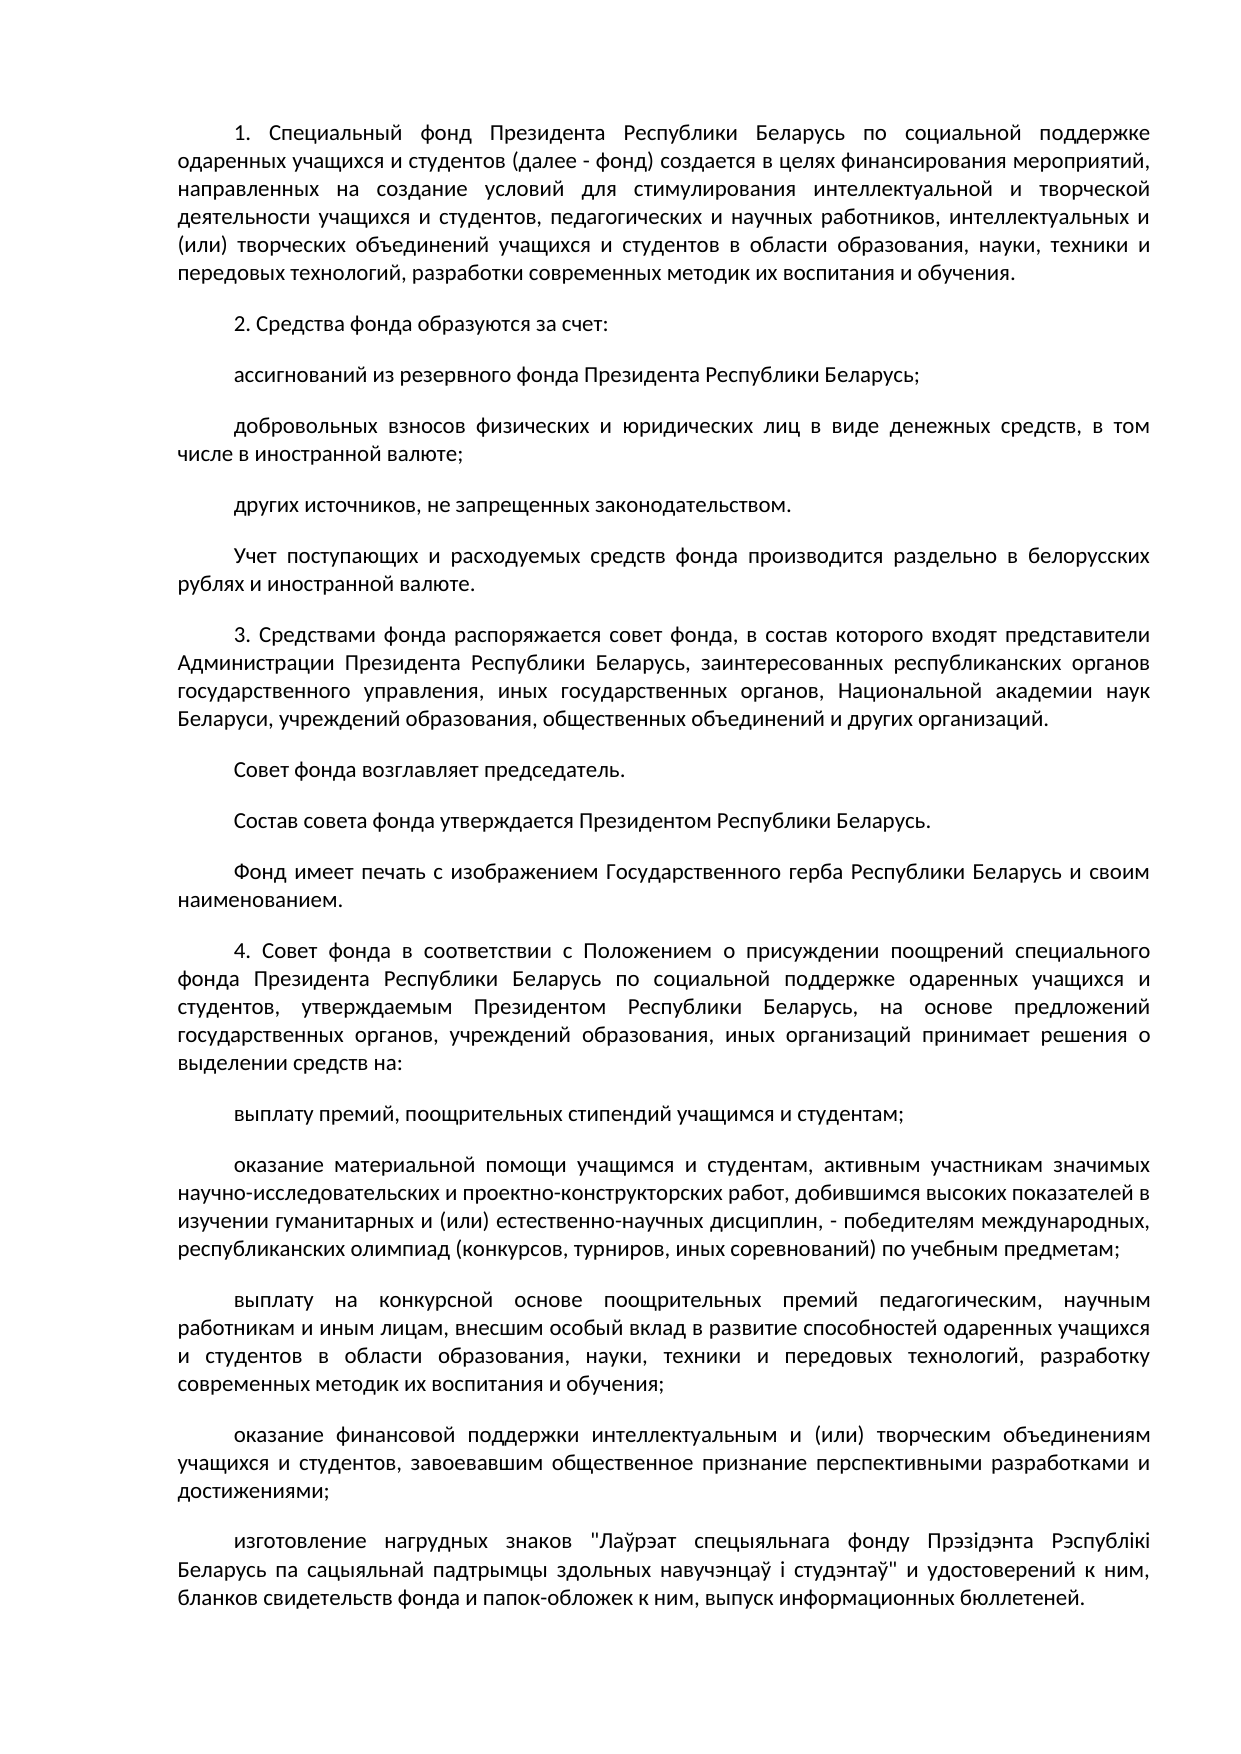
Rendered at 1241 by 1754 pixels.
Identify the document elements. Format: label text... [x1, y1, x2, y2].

text выплату премий, поощрительных стипендий учащимся и студентам; [177, 1099, 1152, 1127]
text 4. Совет фонда в соответствии с Положением о присуждении поощрений специального фонда Президента Республики Беларусь по социальной поддержке одаренных учащихся и студентов, утверждаемым Президентом Республики Беларусь, на основе предложений государственных органов, учреждений образования, иных организаций принимает решения о выделении средств на: [177, 936, 1152, 1076]
text добровольных взносов физических и юридических лиц в виде денежных средств, в том числе в иностранной валюте; [177, 411, 1152, 467]
text Учет поступающих и расходуемых средств фонда производится раздельно в белорусских рублях и иностранной валюте. [177, 541, 1152, 597]
text ассигнований из резервного фонда Президента Республики Беларусь; [177, 360, 1152, 388]
text оказание финансовой поддержки интеллектуальным и (или) творческим объединениям учащихся и студентов, завоевавшим общественное признание перспективными разработками и достижениями; [177, 1420, 1152, 1504]
text 1. Специальный фонд Президента Республики Беларусь по социальной поддержке одаренных учащихся и студентов (далее - фонд) создается в целях финансирования мероприятий, направленных на создание условий для стимулирования интеллектуальной и творческой деятельности учащихся и студентов, педагогических и научных работников, интеллектуальных и (или) творческих объединений учащихся и студентов в области образования, науки, техники и передовых технологий, разработки современных методик их воспитания и обучения. [177, 118, 1152, 286]
text Состав совета фонда утверждается Президентом Республики Беларусь. [177, 806, 1152, 834]
text 3. Средствами фонда распоряжается совет фонда, в состав которого входят представители Администрации Президента Республики Беларусь, заинтересованных республиканских органов государственного управления, иных государственных органов, Национальной академии наук Беларуси, учреждений образования, общественных объединений и других организаций. [177, 620, 1152, 732]
text выплату на конкурсной основе поощрительных премий педагогическим, научным работникам и иным лицам, внесшим особый вклад в развитие способностей одаренных учащихся и студентов в области образования, науки, техники и передовых технологий, разработку современных методик их воспитания и обучения; [177, 1285, 1152, 1397]
text других источников, не запрещенных законодательством. [177, 490, 1152, 518]
text изготовление нагрудных знаков "Лаўрэат спецыяльнага фонду Прэзiдэнта Рэспублiкi Беларусь па сацыяльнай падтрымцы здольных навучэнцаў i студэнтаў" и удостоверений к ним, бланков свидетельств фонда и папок-обложек к ним, выпуск информационных бюллетеней. [177, 1527, 1152, 1611]
text Совет фонда возглавляет председатель. [177, 755, 1152, 783]
text оказание материальной помощи учащимся и студентам, активным участникам значимых научно-исследовательских и проектно-конструкторских работ, добившимся высоких показателей в изучении гуманитарных и (или) естественно-научных дисциплин, - победителям международных, республиканских олимпиад (конкурсов, турниров, иных соревнований) по учебным предметам; [177, 1150, 1152, 1262]
text Фонд имеет печать с изображением Государственного герба Республики Беларусь и своим наименованием. [177, 857, 1152, 913]
text 2. Средства фонда образуются за счет: [177, 309, 1152, 337]
